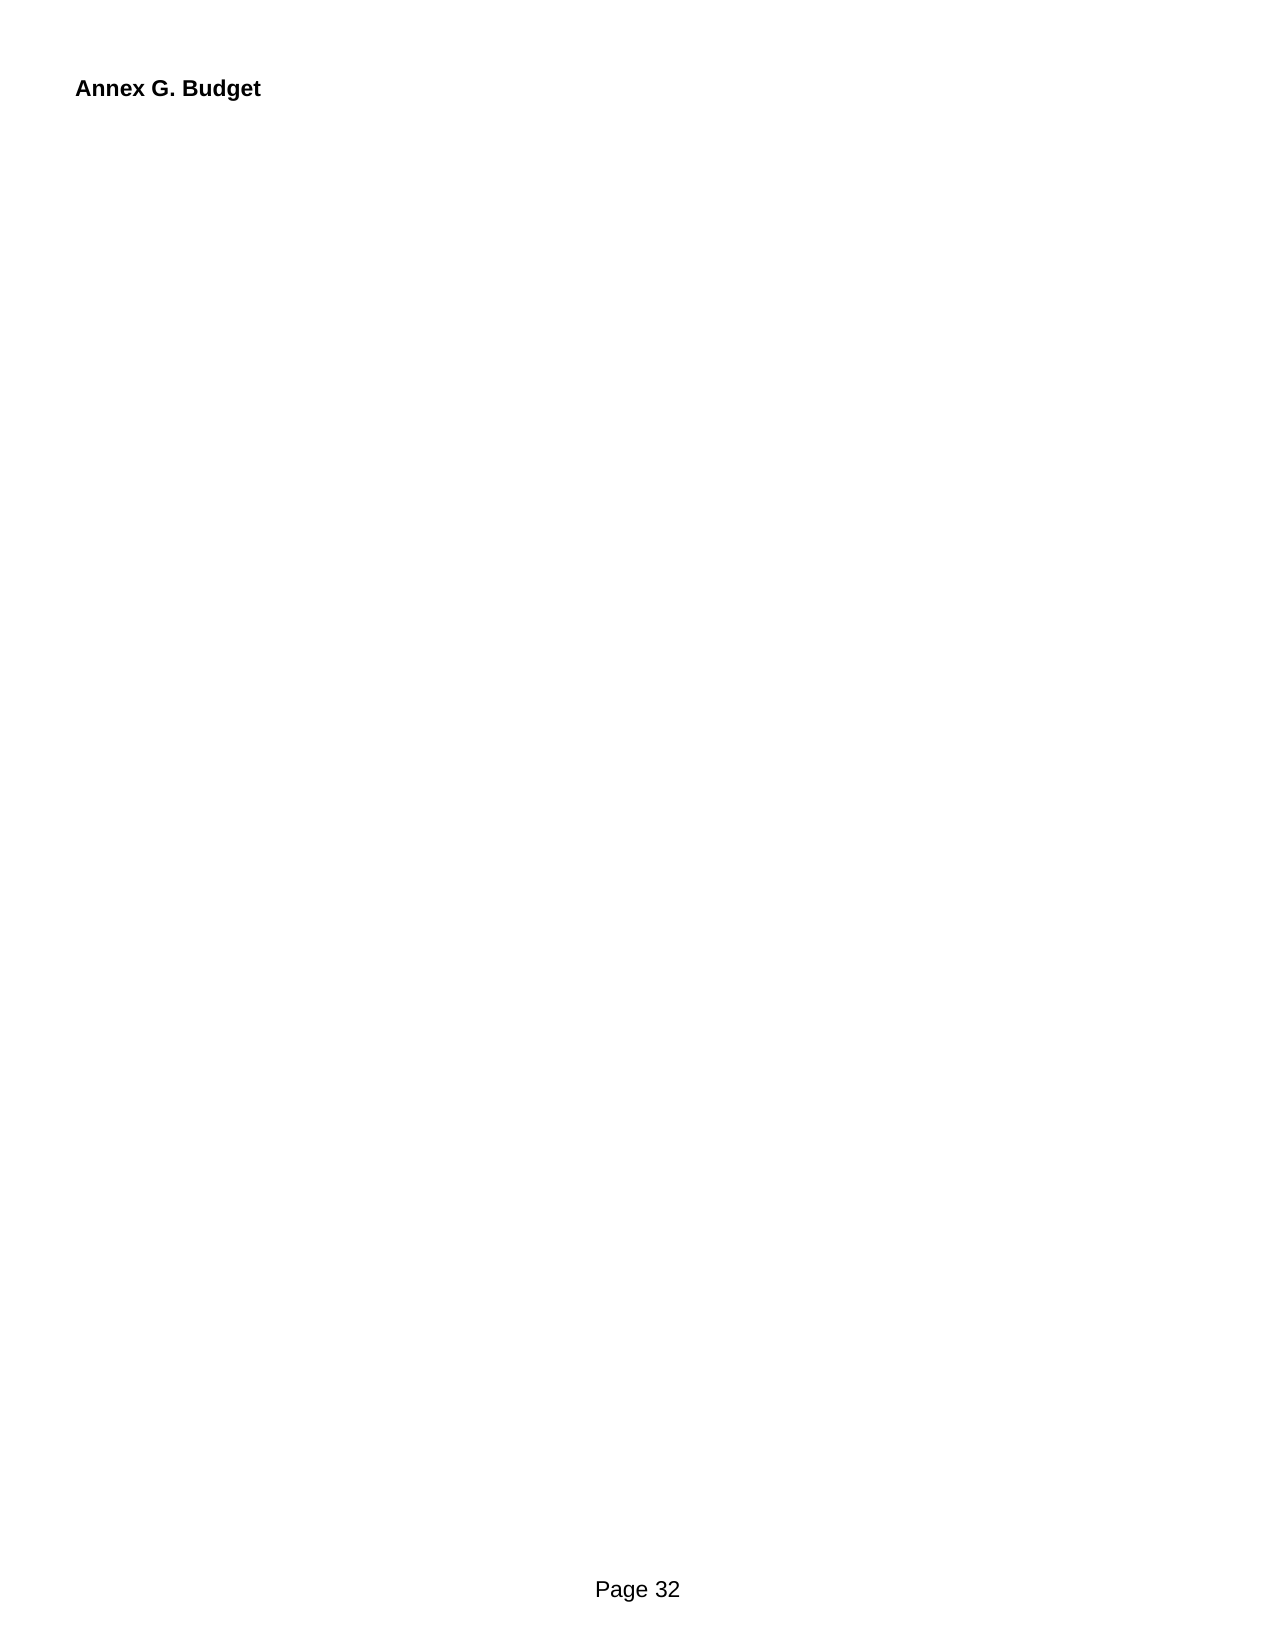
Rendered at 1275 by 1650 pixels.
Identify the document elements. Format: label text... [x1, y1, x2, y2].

text Annex G. Budget [75, 75, 1200, 101]
